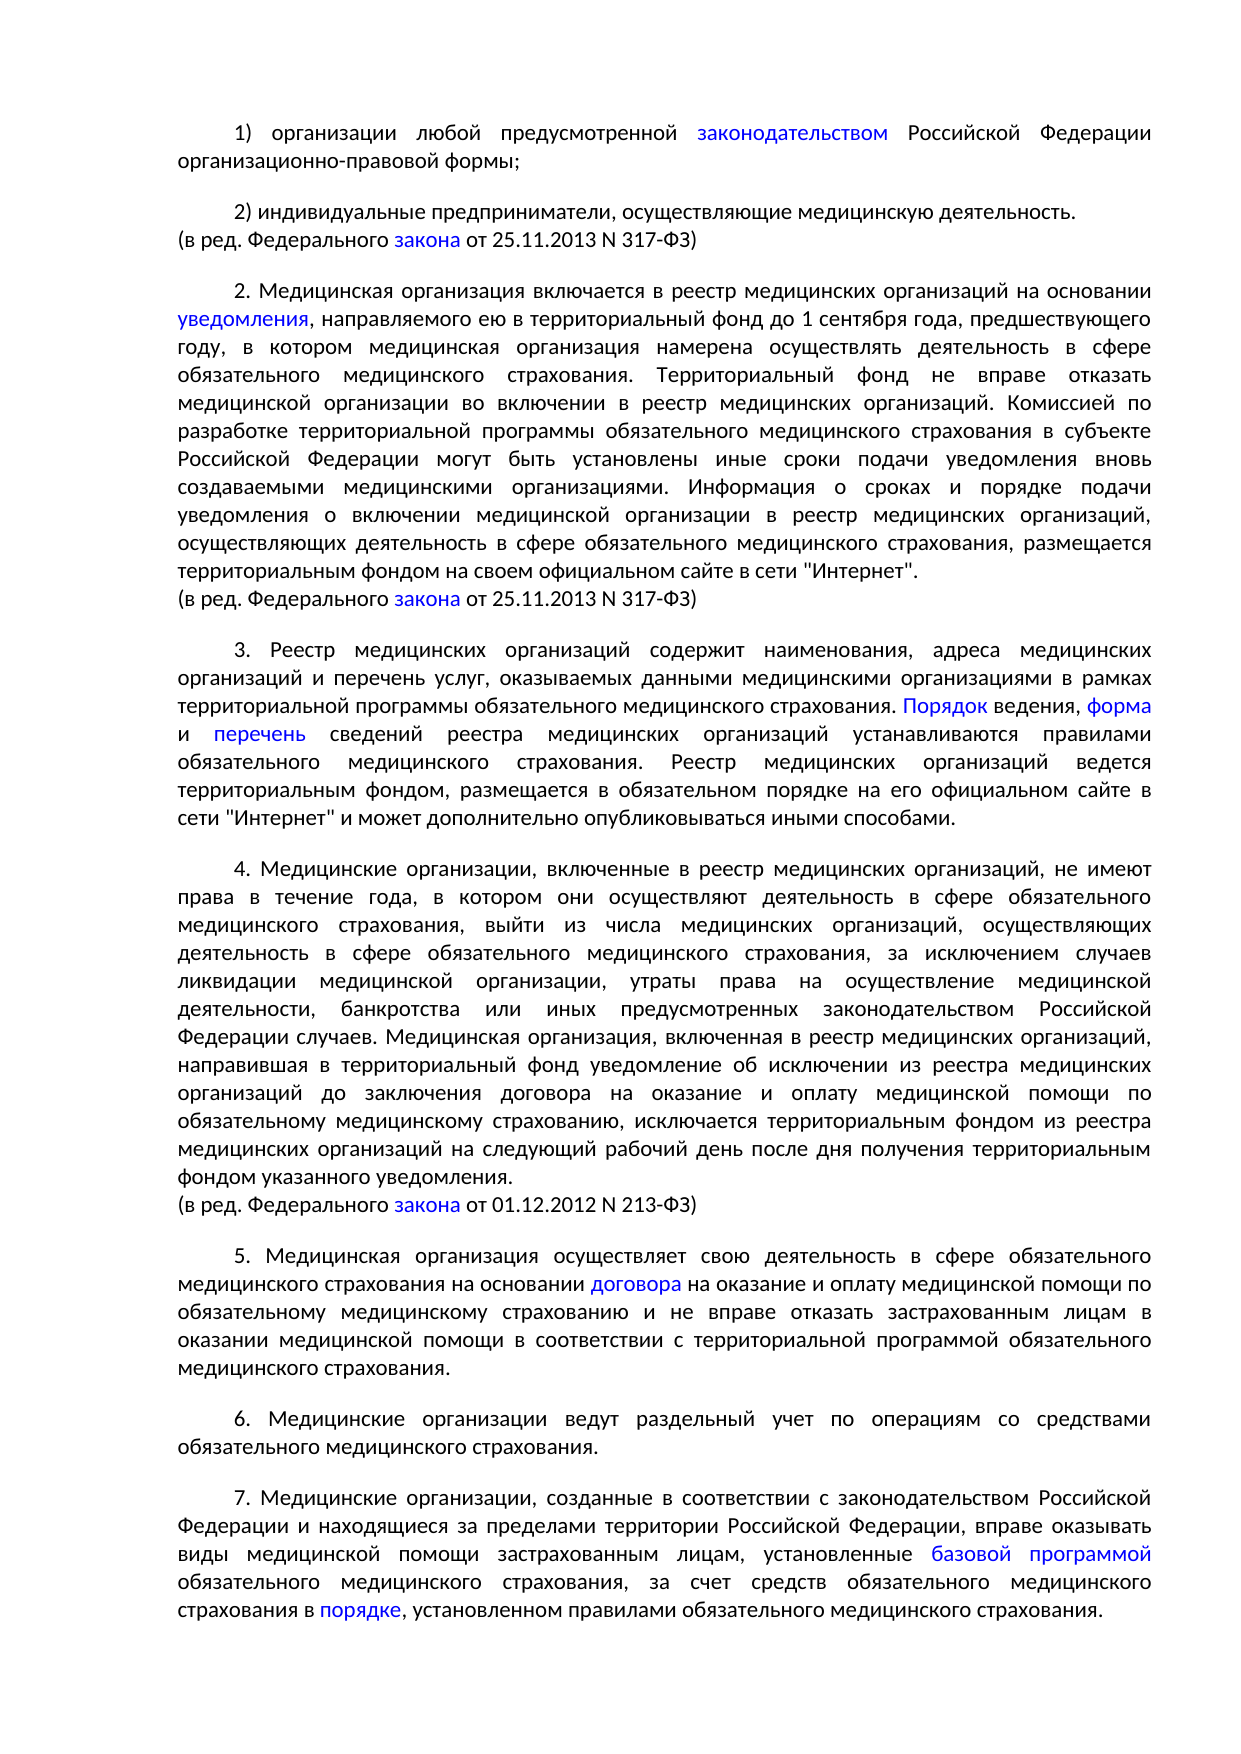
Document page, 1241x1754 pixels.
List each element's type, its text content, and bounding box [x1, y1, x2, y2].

text 2. Медицинская организация включается в реестр медицинских организаций на основании уведомления, направляемого ею в территориальный фонд до 1 сентября года, предшествующего году, в котором медицинская организация намерена осуществлять деятельность в сфере обязательного медицинского страхования. Территориальный фонд не вправе отказать медицинской организации во включении в реестр медицинских организаций. Комиссией по разработке территориальной программы обязательного медицинского страхования в субъекте Российской Федерации могут быть установлены иные сроки подачи уведомления вновь создаваемыми медицинскими организациями. Информация о сроках и порядке подачи уведомления о включении медицинской организации в реестр медицинских организаций, осуществляющих деятельность в сфере обязательного медицинского страхования, размещается территориальным фондом на своем официальном сайте в сети "Интернет". [177, 276, 1152, 584]
text (в ред. Федерального закона от 25.11.2013 N 317-ФЗ) [177, 225, 1152, 253]
text 6. Медицинские организации ведут раздельный учет по операциям со средствами обязательного медицинского страхования. [177, 1404, 1152, 1461]
text 4. Медицинские организации, включенные в реестр медицинских организаций, не имеют права в течение года, в котором они осуществляют деятельность в сфере обязательного медицинского страхования, выйти из числа медицинских организаций, осуществляющих деятельность в сфере обязательного медицинского страхования, за исключением случаев ликвидации медицинской организации, утраты права на осуществление медицинской деятельности, банкротства или иных предусмотренных законодательством Российской Федерации случаев. Медицинская организация, включенная в реестр медицинских организаций, направившая в территориальный фонд уведомление об исключении из реестра медицинских организаций до заключения договора на оказание и оплату медицинской помощи по обязательному медицинскому страхованию, исключается территориальным фондом из реестра медицинских организаций на следующий рабочий день после дня получения территориальным фондом указанного уведомления. [177, 854, 1152, 1191]
text 7. Медицинские организации, созданные в соответствии с законодательством Российской Федерации и находящиеся за пределами территории Российской Федерации, вправе оказывать виды медицинской помощи застрахованным лицам, установленные базовой программой обязательного медицинского страхования, за счет средств обязательного медицинского страхования в порядке, установленном правилами обязательного медицинского страхования. [177, 1483, 1152, 1623]
text 2) индивидуальные предприниматели, осуществляющие медицинскую деятельность. [177, 197, 1152, 225]
text (в ред. Федерального закона от 01.12.2012 N 213-ФЗ) [177, 1191, 1152, 1218]
text 1) организации любой предусмотренной законодательством Российской Федерации организационно-правовой формы; [177, 118, 1152, 174]
text (в ред. Федерального закона от 25.11.2013 N 317-ФЗ) [177, 584, 1152, 612]
text 3. Реестр медицинских организаций содержит наименования, адреса медицинских организаций и перечень услуг, оказываемых данными медицинскими организациями в рамках территориальной программы обязательного медицинского страхования. Порядок ведения, форма и перечень сведений реестра медицинских организаций устанавливаются правилами обязательного медицинского страхования. Реестр медицинских организаций ведется территориальным фондом, размещается в обязательном порядке на его официальном сайте в сети "Интернет" и может дополнительно опубликовываться иными способами. [177, 635, 1152, 831]
text 5. Медицинская организация осуществляет свою деятельность в сфере обязательного медицинского страхования на основании договора на оказание и оплату медицинской помощи по обязательному медицинскому страхованию и не вправе отказать застрахованным лицам в оказании медицинской помощи в соответствии с территориальной программой обязательного медицинского страхования. [177, 1241, 1152, 1382]
